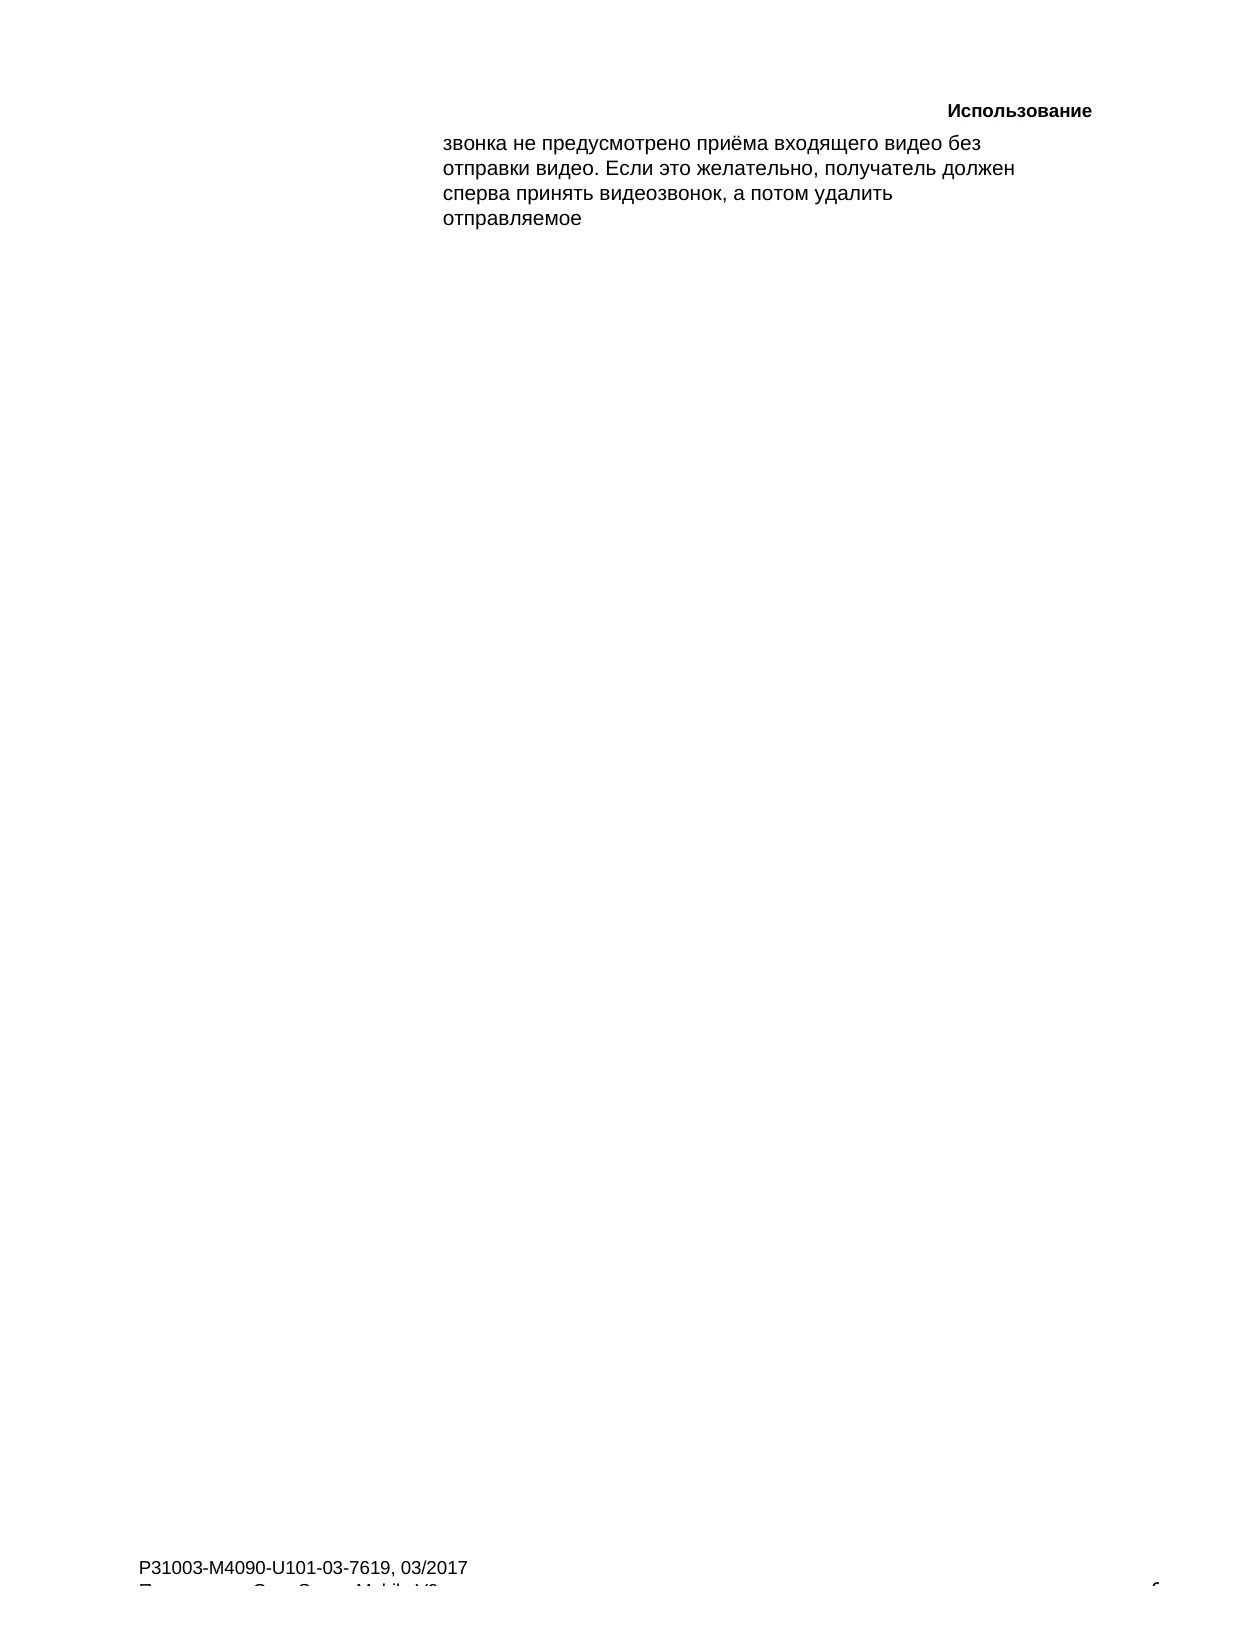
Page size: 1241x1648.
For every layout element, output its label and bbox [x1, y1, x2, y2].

text [443, 131, 1035, 230]
